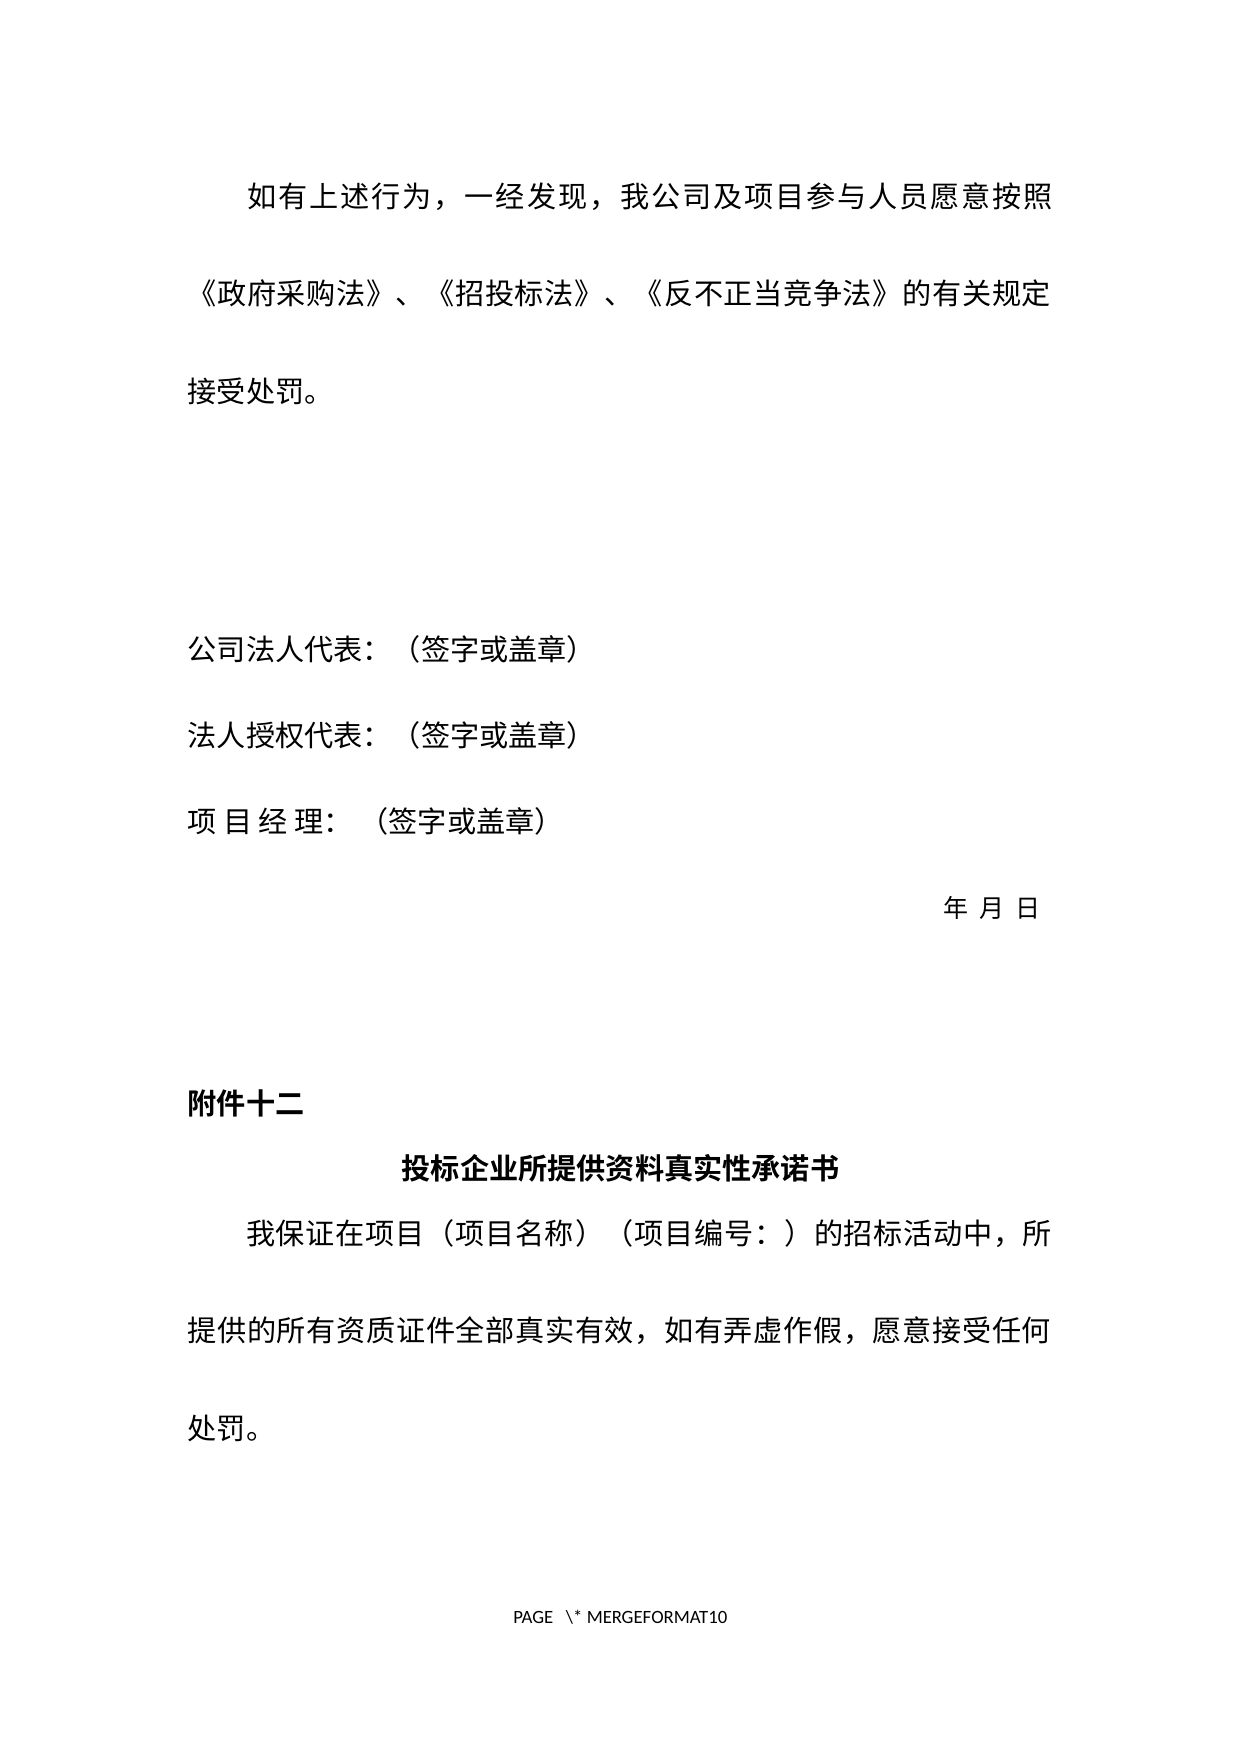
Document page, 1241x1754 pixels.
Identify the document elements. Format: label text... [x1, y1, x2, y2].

text 法人授权代表：（签字或盖章） [187, 702, 1053, 767]
text 投标企业所提供资料真实性承诺书 [187, 1134, 1053, 1199]
text 项 目 经 理： （签字或盖章） [187, 788, 1053, 853]
text 年 月 日 [187, 874, 1040, 939]
text 我保证在项目（项目名称）（项目编号：）的招标活动中，所提供的所有资质证件全部真实有效，如有弄虚作假，愿意接受任何处罚。 [187, 1199, 1053, 1459]
text 如有上述行为，一经发现，我公司及项目参与人员愿意按照《政府采购法》、《招投标法》、《反不正当竞争法》的有关规定接受处罚。 [187, 162, 1053, 422]
text 公司法人代表：（签字或盖章） [187, 615, 1053, 680]
text 附件十二 [187, 1069, 1053, 1134]
